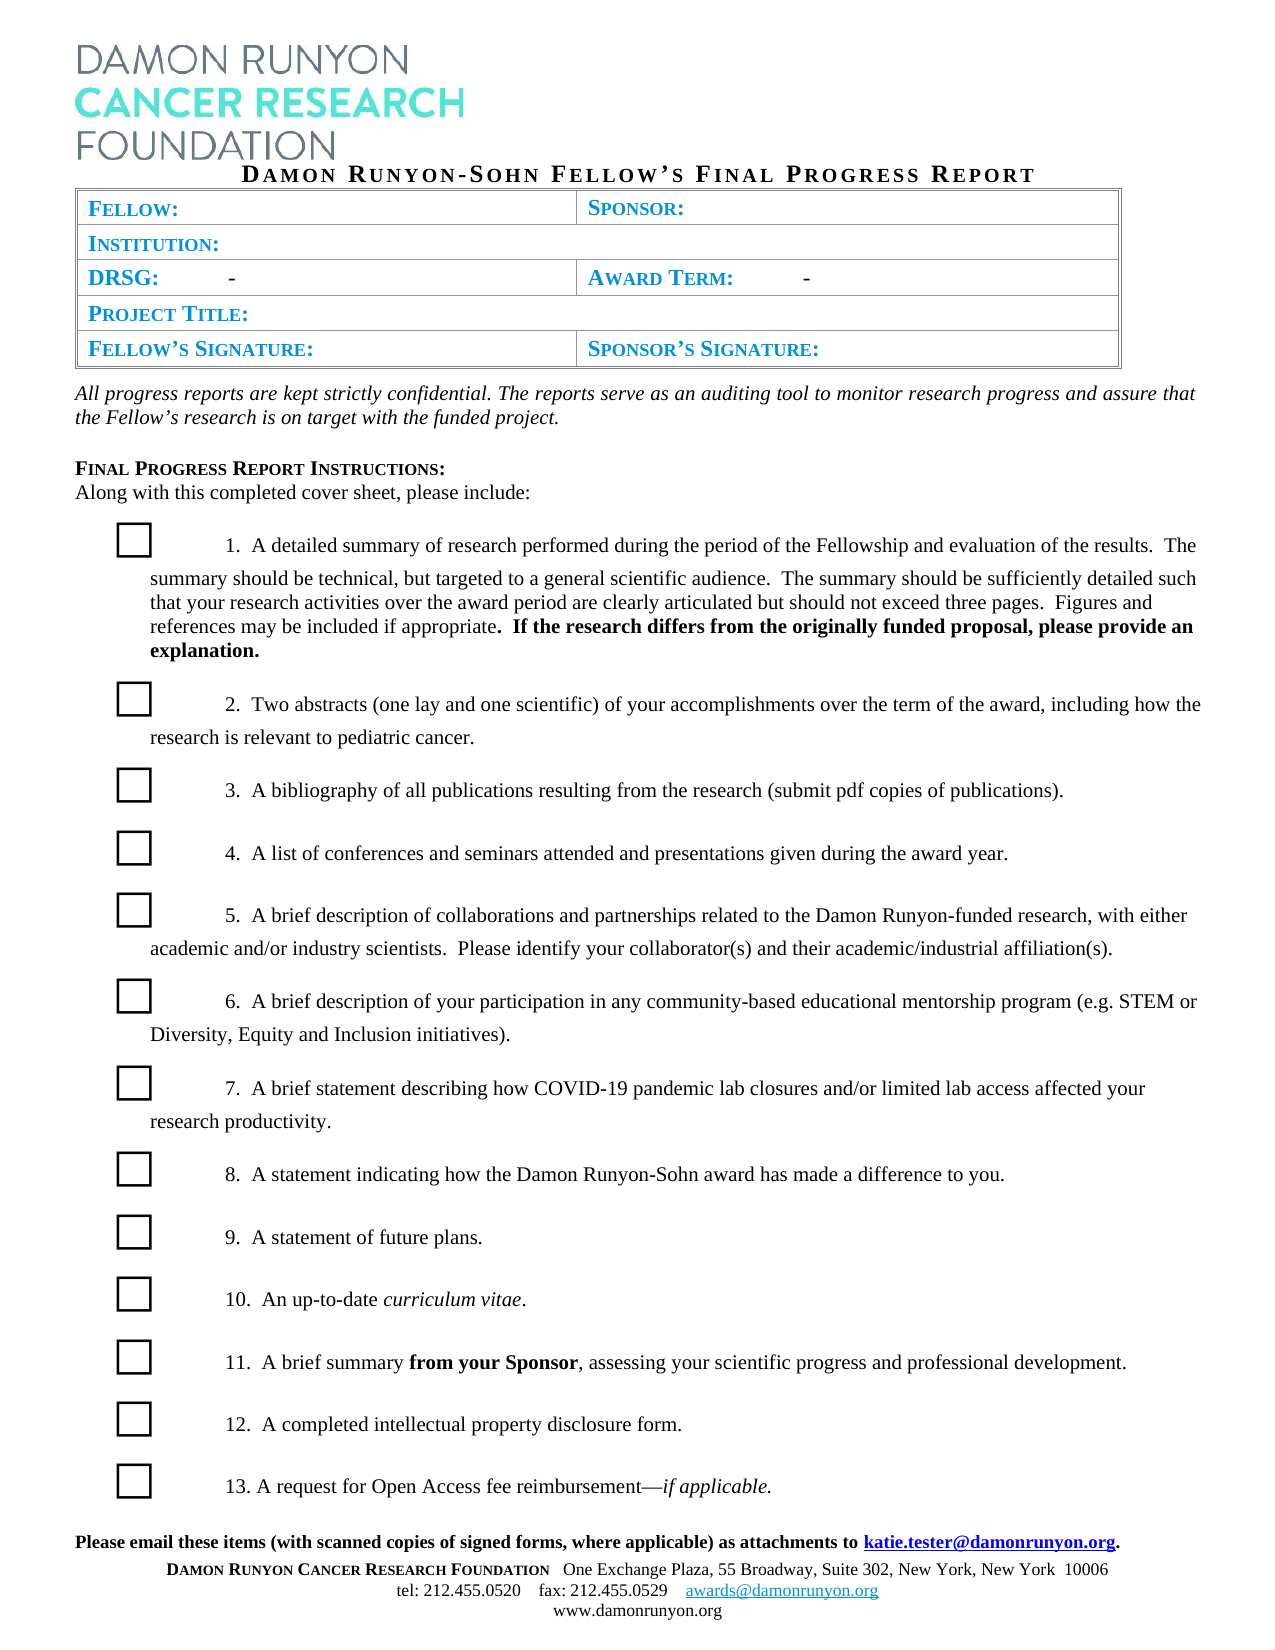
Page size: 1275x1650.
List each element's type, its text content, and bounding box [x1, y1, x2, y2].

text Please email these items (with scanned copies of signed forms, where applicable) as attachments to katie.tester@damonrunyon.org. [75, 1531, 1200, 1553]
table_cell Institution: [78, 225, 1118, 259]
list 8. A statement indicating how the Damon Runyon-Sohn award has made a difference to you. [112, 1133, 1219, 1195]
table_cell Project Title: [78, 296, 1118, 330]
list 4. A list of conferences and seminars attended and presentations given during the award year. [112, 811, 1219, 873]
list 9. A statement of future plans. [112, 1195, 1219, 1258]
list 10. An up-to-date curriculum vitae. [112, 1258, 1219, 1320]
picture [722, 1584, 728, 1596]
picture [740, 1588, 750, 1596]
list 13. A request for Open Access fee reimbursement—if applicable. [112, 1445, 1219, 1507]
list 7. A brief statement describing how COVID-19 pandemic lab closures and/or limited lab access affected your research productivity. [112, 1046, 1219, 1133]
list 1. A detailed summary of research performed during the period of the Fellowship and evaluation of the results. The summary should be technical, but targeted to a general scientific audience. The summary should be sufficiently detailed such that your research activities over the award period are clearly articulated but should not exceed three pages. Figures and references may be included if appropriate. If the research differs from the originally funded proposal, please provide an explanation. [112, 504, 1219, 662]
table_header Fellow: [78, 191, 576, 224]
picture [737, 1584, 750, 1589]
list 2. Two abstracts (one lay and one scientific) of your accomplishments over the term of the award, including how the research is relevant to pediatric cancer. [112, 662, 1219, 749]
picture [856, 1588, 862, 1596]
table_cell Fellow’s Signature: [78, 331, 576, 366]
table_cell Award Term: - [577, 260, 1118, 295]
picture [75, 45, 464, 160]
list 3. A bibliography of all publications resulting from the research (submit pdf copies of publications). [112, 749, 1219, 811]
text All progress reports are kept strictly confidential. The reports serve as an auditing tool to monitor research progress and assure that the Fellow’s research is on target with the funded project. [75, 381, 1200, 429]
picture [783, 1588, 790, 1596]
text Damon Runyon-Sohn Fellow’s Final Progress Report [75, 159, 1200, 188]
table_cell Sponsor’s Signature: [577, 331, 1118, 366]
picture [834, 1588, 840, 1596]
list 11. A brief summary from your Sponsor, assessing your scientific progress and professional development. [112, 1320, 1219, 1382]
list 6. A brief description of your participation in any community-based educational mentorship program (e.g. STEM or Diversity, Equity and Inclusion initiatives). [112, 960, 1219, 1046]
table_header Sponsor: [577, 191, 1118, 224]
text Along with this completed cover sheet, please include: [75, 479, 1200, 504]
text Final Progress Report Instructions: [75, 456, 1200, 479]
picture [754, 1584, 760, 1596]
list 12. A completed intellectual property disclosure form. [112, 1382, 1219, 1445]
list 5. A brief description of collaborations and partnerships related to the Damon Runyon-funded research, with either academic and/or industry scientists. Please identify your collaborator(s) and their academic/industrial affiliation(s). [112, 873, 1219, 960]
table_cell DRSG: - [78, 260, 576, 295]
